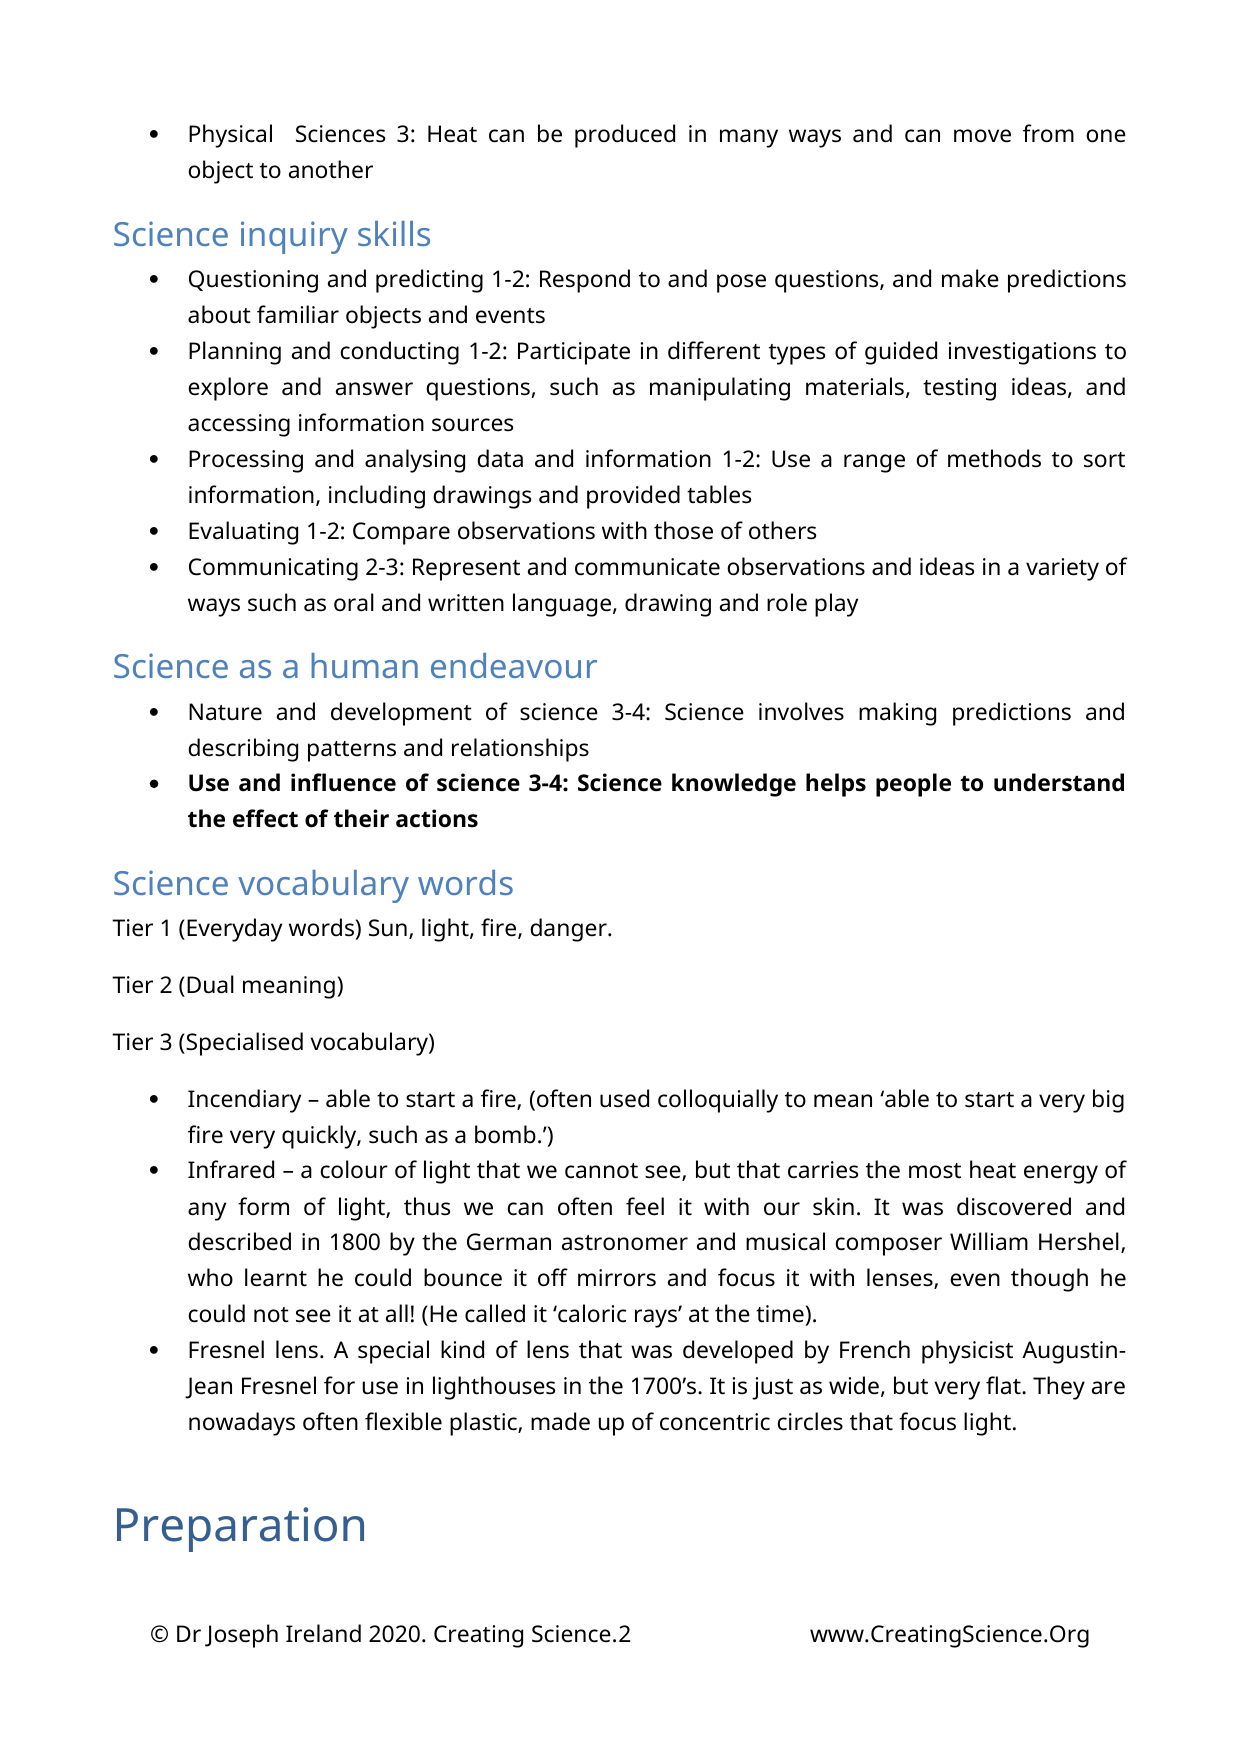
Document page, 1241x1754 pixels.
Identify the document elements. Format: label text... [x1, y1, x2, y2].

text Planning and conducting 1-2: Participate in different types of guided investigations to explore and answer questions, such as manipulating materials, testing ideas, and accessing information sources [150, 335, 1128, 438]
text Infrared – a colour of light that we cannot see, but that carries the most heat energy of any form of light, thus we can often feel it with our skin. It was discovered and described in 1800 by the German astronomer and musical composer William Hershel, who learnt he could bounce it off mirrors and focus it with lenses, even though he could not see it at all! (He called it ‘caloric rays’ at the time). [150, 1154, 1128, 1329]
text Nature and development of science 3-4: Science involves making predictions and describing patterns and relationships [150, 696, 1128, 763]
text Processing and analysing data and information 1-2: Use a range of methods to sort information, including drawings and provided tables [150, 443, 1128, 510]
text Use and influence of science 3-4: Science knowledge helps people to understand the effect of their actions [150, 767, 1128, 834]
text Evaluating 1-2: Compare observations with those of others [150, 515, 1128, 546]
subtitle Science vocabulary words [112, 860, 1128, 906]
subtitle Science inquiry skills [112, 211, 1128, 256]
text Physical Sciences 3: Heat can be produced in many ways and can move from one object to another [150, 118, 1128, 185]
text Questioning and predicting 1-2: Respond to and pose questions, and make predictions about familiar objects and events [150, 263, 1128, 330]
text Communicating 2-3: Represent and communicate observations and ideas in a variety of ways such as oral and written language, drawing and role play [150, 551, 1128, 618]
text Incendiary – able to start a fire, (often used colloquially to mean ‘able to start a very big fire very quickly, such as a bomb.’) [150, 1083, 1128, 1150]
text Tier 2 (Dual meaning) [112, 969, 1128, 1000]
subtitle Science as a human endeavour [112, 643, 1128, 689]
text Fresnel lens. A special kind of lens that was developed by French physicist Augustin-Jean Fresnel for use in lighthouses in the 1700’s. It is just as wide, but very flat. They are nowadays often flexible plastic, made up of concentric circles that focus light. [150, 1334, 1128, 1437]
text Tier 1 (Everyday words) Sun, light, fire, danger. [112, 912, 1128, 943]
text Tier 3 (Specialised vocabulary) [112, 1026, 1128, 1057]
subtitle Preparation [112, 1492, 1128, 1554]
